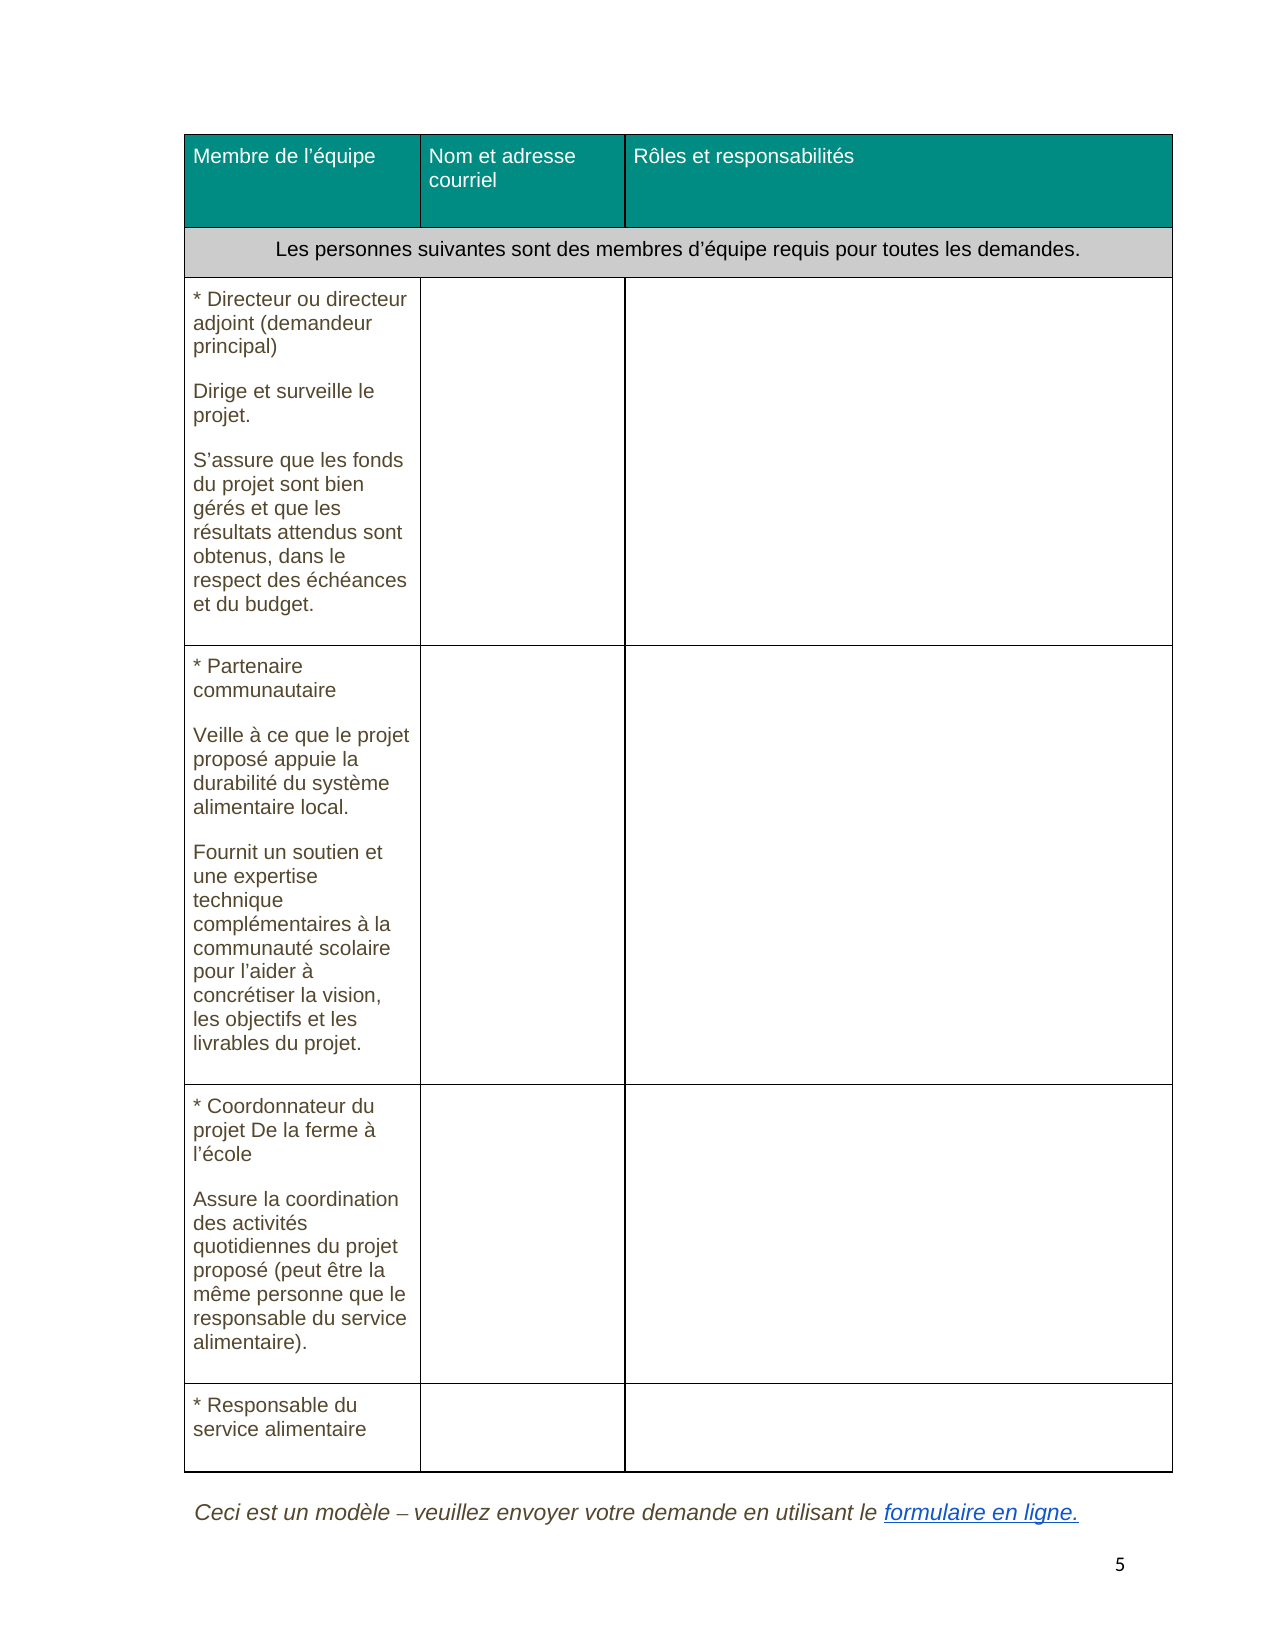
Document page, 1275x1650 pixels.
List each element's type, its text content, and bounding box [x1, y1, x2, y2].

table_cell [421, 1384, 624, 1471]
table_cell [626, 278, 1172, 645]
table_header Membre de l’équipe [185, 135, 420, 227]
table_cell [626, 1085, 1172, 1383]
table_cell Les personnes suivantes sont des membres d’équipe requis pour toutes les demandes. [185, 228, 1172, 277]
table_cell * Directeur ou directeur adjoint (demandeur principal) Dirige et surveille le projet. S’assure que les fonds du projet sont bien gérés et que les résultats attendus sont obtenus, dans le respect des échéances et du budget. [185, 278, 420, 645]
table_cell [421, 646, 624, 1084]
table_header Rôles et responsabilités [626, 135, 1172, 227]
table_cell [626, 1384, 1172, 1471]
table_cell * Partenaire communautaire Veille à ce que le projet proposé appuie la durabilité du système alimentaire local. Fournit un soutien et une expertise technique complémentaires à la communauté scolaire pour l’aider à concrétiser la vision, les objectifs et les livrables du projet. [185, 646, 420, 1084]
table_cell [421, 1085, 624, 1383]
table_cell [185, 1384, 420, 1471]
table_cell [421, 278, 624, 645]
table_header Nom et adresse courriel [421, 135, 624, 227]
table_cell [626, 646, 1172, 1084]
table_cell * Coordonnateur du projet De la ferme à l’école Assure la coordination des activités quotidiennes du projet proposé (peut être la même personne que le responsable du service alimentaire). [185, 1085, 420, 1383]
